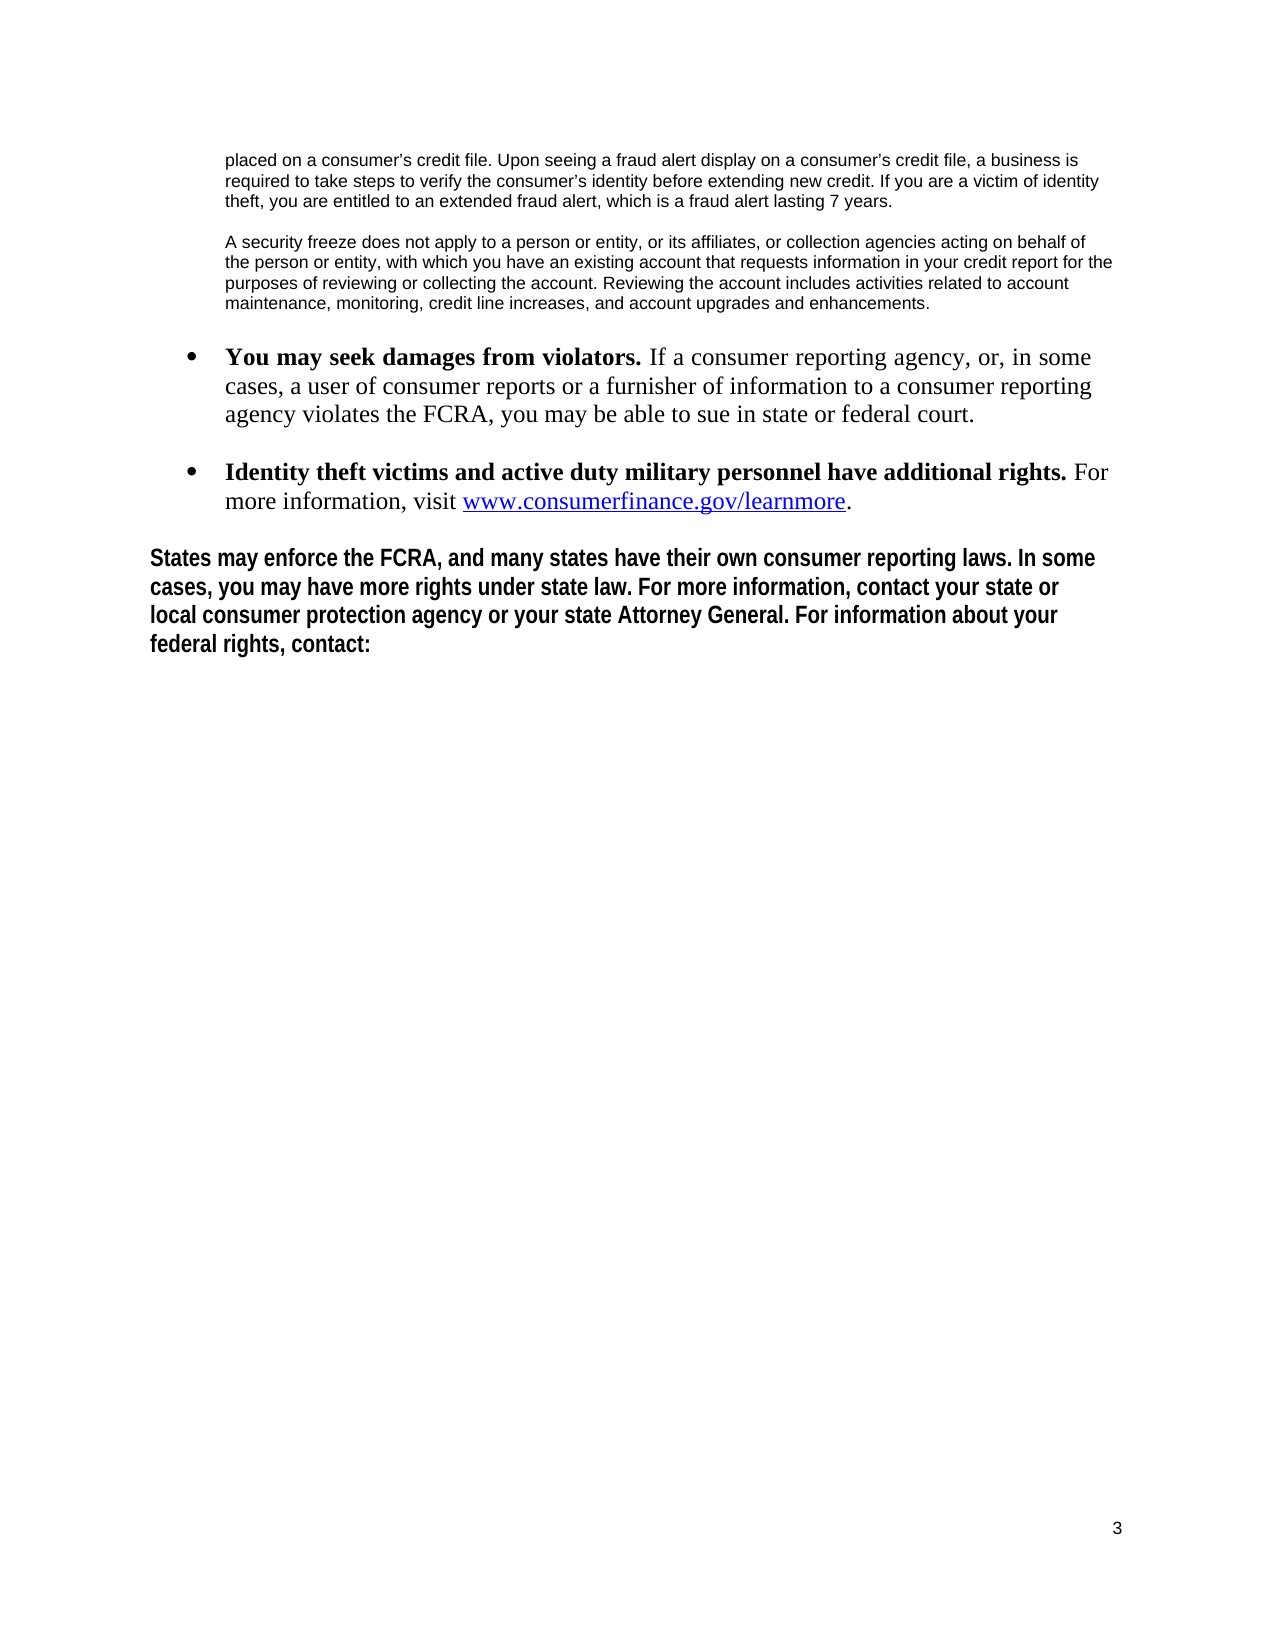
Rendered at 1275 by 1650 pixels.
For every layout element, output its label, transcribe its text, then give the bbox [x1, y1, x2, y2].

text States may enforce the FCRA, and many states have their own consumer reporting laws. In some cases, you may have more rights under state law. For more information, contact your state or local consumer protection agency or your state Attorney General. For information about your federal rights, contact: [150, 543, 1104, 658]
list Identity theft victims and active duty military personnel have additional rights. For more information, visit www.consumerfinance.gov/learnmore. [187, 457, 1114, 514]
text placed on a consumer’s credit file. Upon seeing a fraud alert display on a consumer’s credit file, a business is required to take steps to verify the consumer’s identity before extending new credit. If you are a victim of identity theft, you are entitled to an extended fraud alert, which is a fraud alert lasting 7 years. [225, 150, 1122, 211]
list You may seek damages from violators. If a consumer reporting agency, or, in some cases, a user of consumer reports or a furnisher of information to a consumer reporting agency violates the FCRA, you may be able to sue in state or federal court. [187, 342, 1092, 428]
text A security freeze does not apply to a person or entity, or its affiliates, or collection agencies acting on behalf of the person or entity, with which you have an existing account that requests information in your credit report for the purposes of reviewing or collecting the account. Reviewing the account includes activities related to account maintenance, monitoring, credit line increases, and account upgrades and enhancements. [225, 232, 1114, 313]
